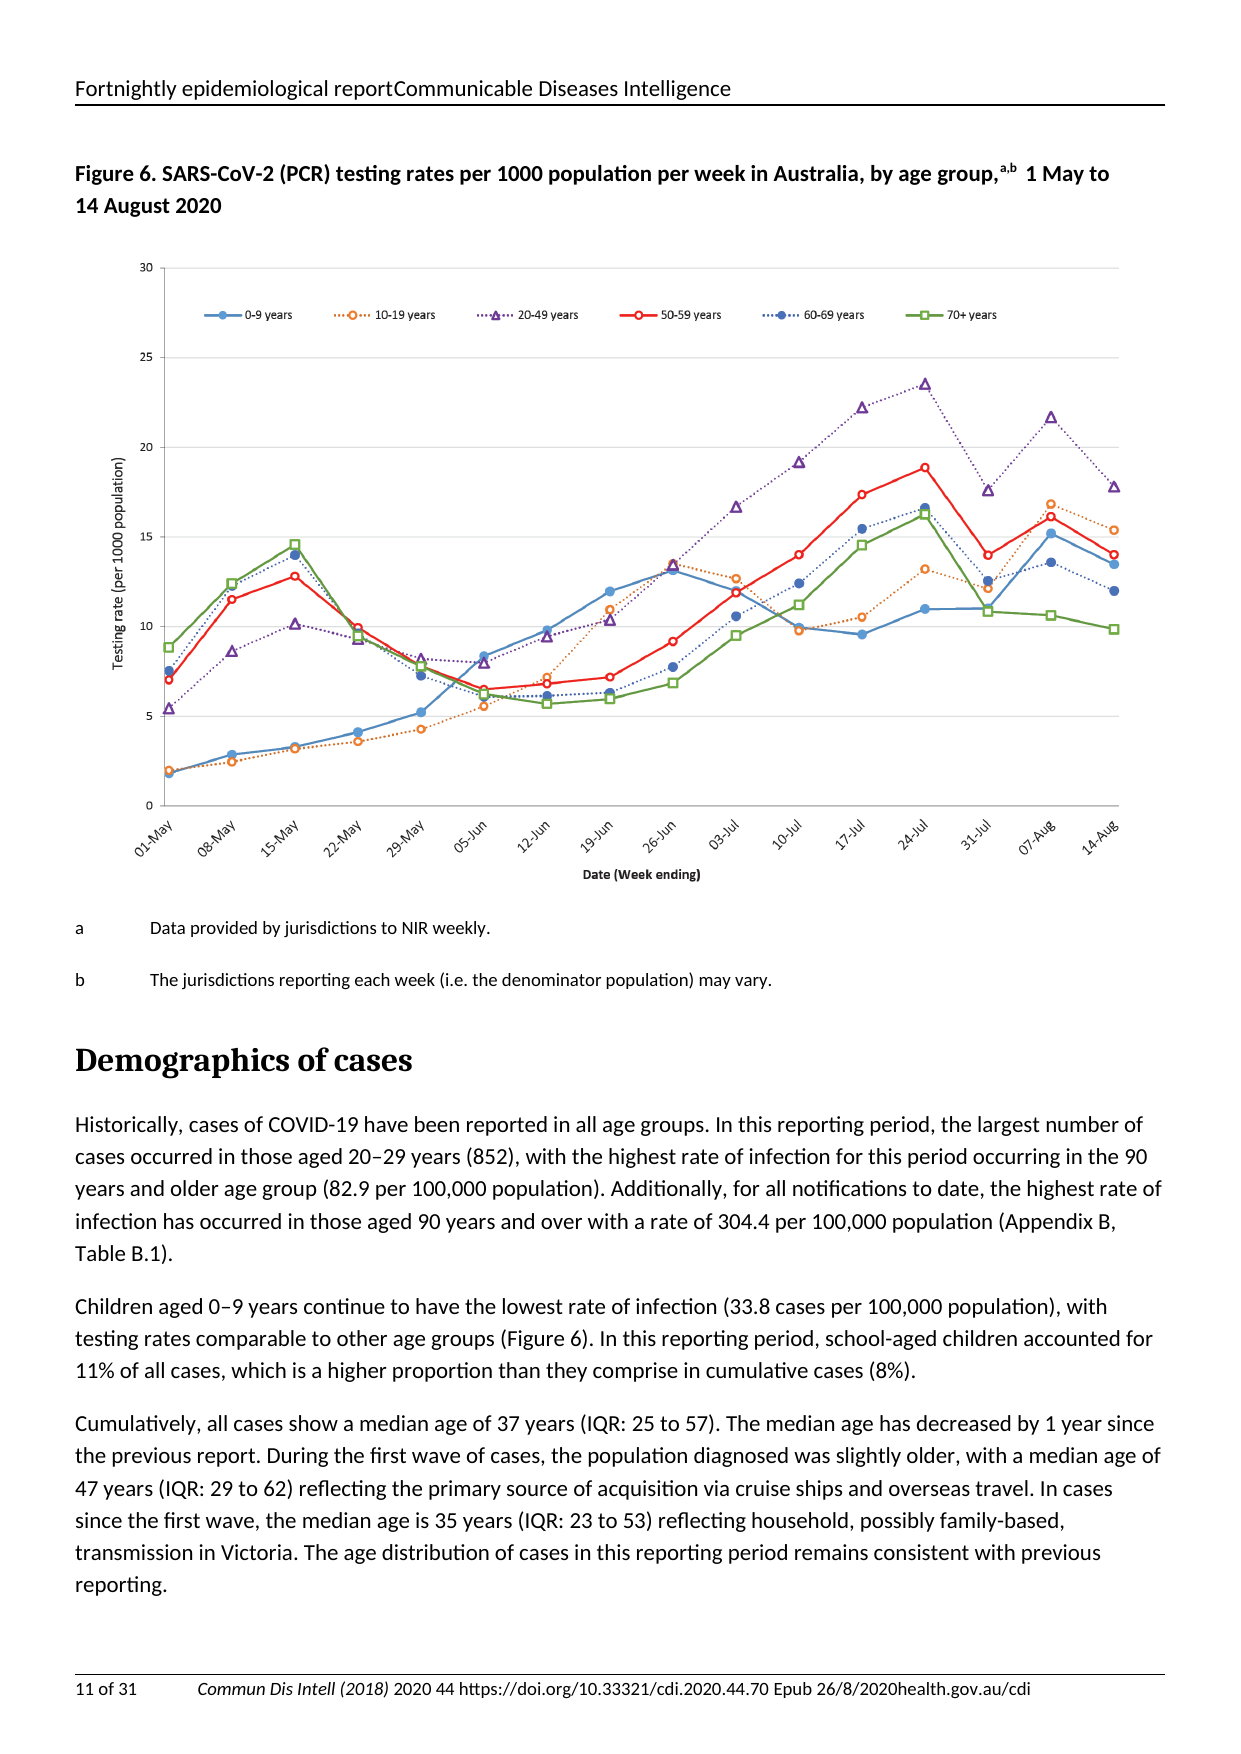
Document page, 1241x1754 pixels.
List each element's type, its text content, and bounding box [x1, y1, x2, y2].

text Cumulatively, all cases show a median age of 37 years (IQR: 25 to 57). The median age has decreased by 1 year since the previous report. During the first wave of cases, the population diagnosed was slightly older, with a median age of 47 years (IQR: 29 to 62) reflecting the primary source of acquisition via cruise ships and overseas travel. In cases since the first wave, the median age is 35 years (IQR: 23 to 53) reflecting household, possibly family-based, transmission in Victoria. The age distribution of cases in this reporting period remains consistent with previous reporting. [75, 1409, 1165, 1598]
text a Data provided by jurisdictions to NIR weekly. [75, 916, 1165, 939]
text Historically, cases of COVID-19 have been reported in all age groups. In this reporting period, the largest number of cases occurred in those aged 20–29 years (852), with the highest rate of infection for this period occurring in the 90 years and older age group (82.9 per 100,000 population). Additionally, for all notifications to date, the highest rate of infection has occurred in those aged 90 years and over with a rate of 304.4 per 100,000 population (Appendix B, Table B.1). [75, 1110, 1165, 1267]
text Children aged 0–9 years continue to have the lowest rate of infection (33.8 cases per 100,000 population), with testing rates comparable to other age groups (Figure 6). In this reporting period, school-aged children accounted for 11% of all cases, which is a higher proportion than they comprise in cumulative cases (8%). [75, 1292, 1165, 1384]
picture [98, 252, 1142, 887]
text Figure 6. SARS-CoV-2 (PCR) testing rates per 1000 population per week in Australia, by age group,a,b 1 May to 14 August 2020 [75, 159, 1165, 219]
subtitle Demographics of cases [75, 1041, 1165, 1079]
text b The jurisdictions reporting each week (i.e. the denominator population) may vary. [75, 968, 1165, 991]
